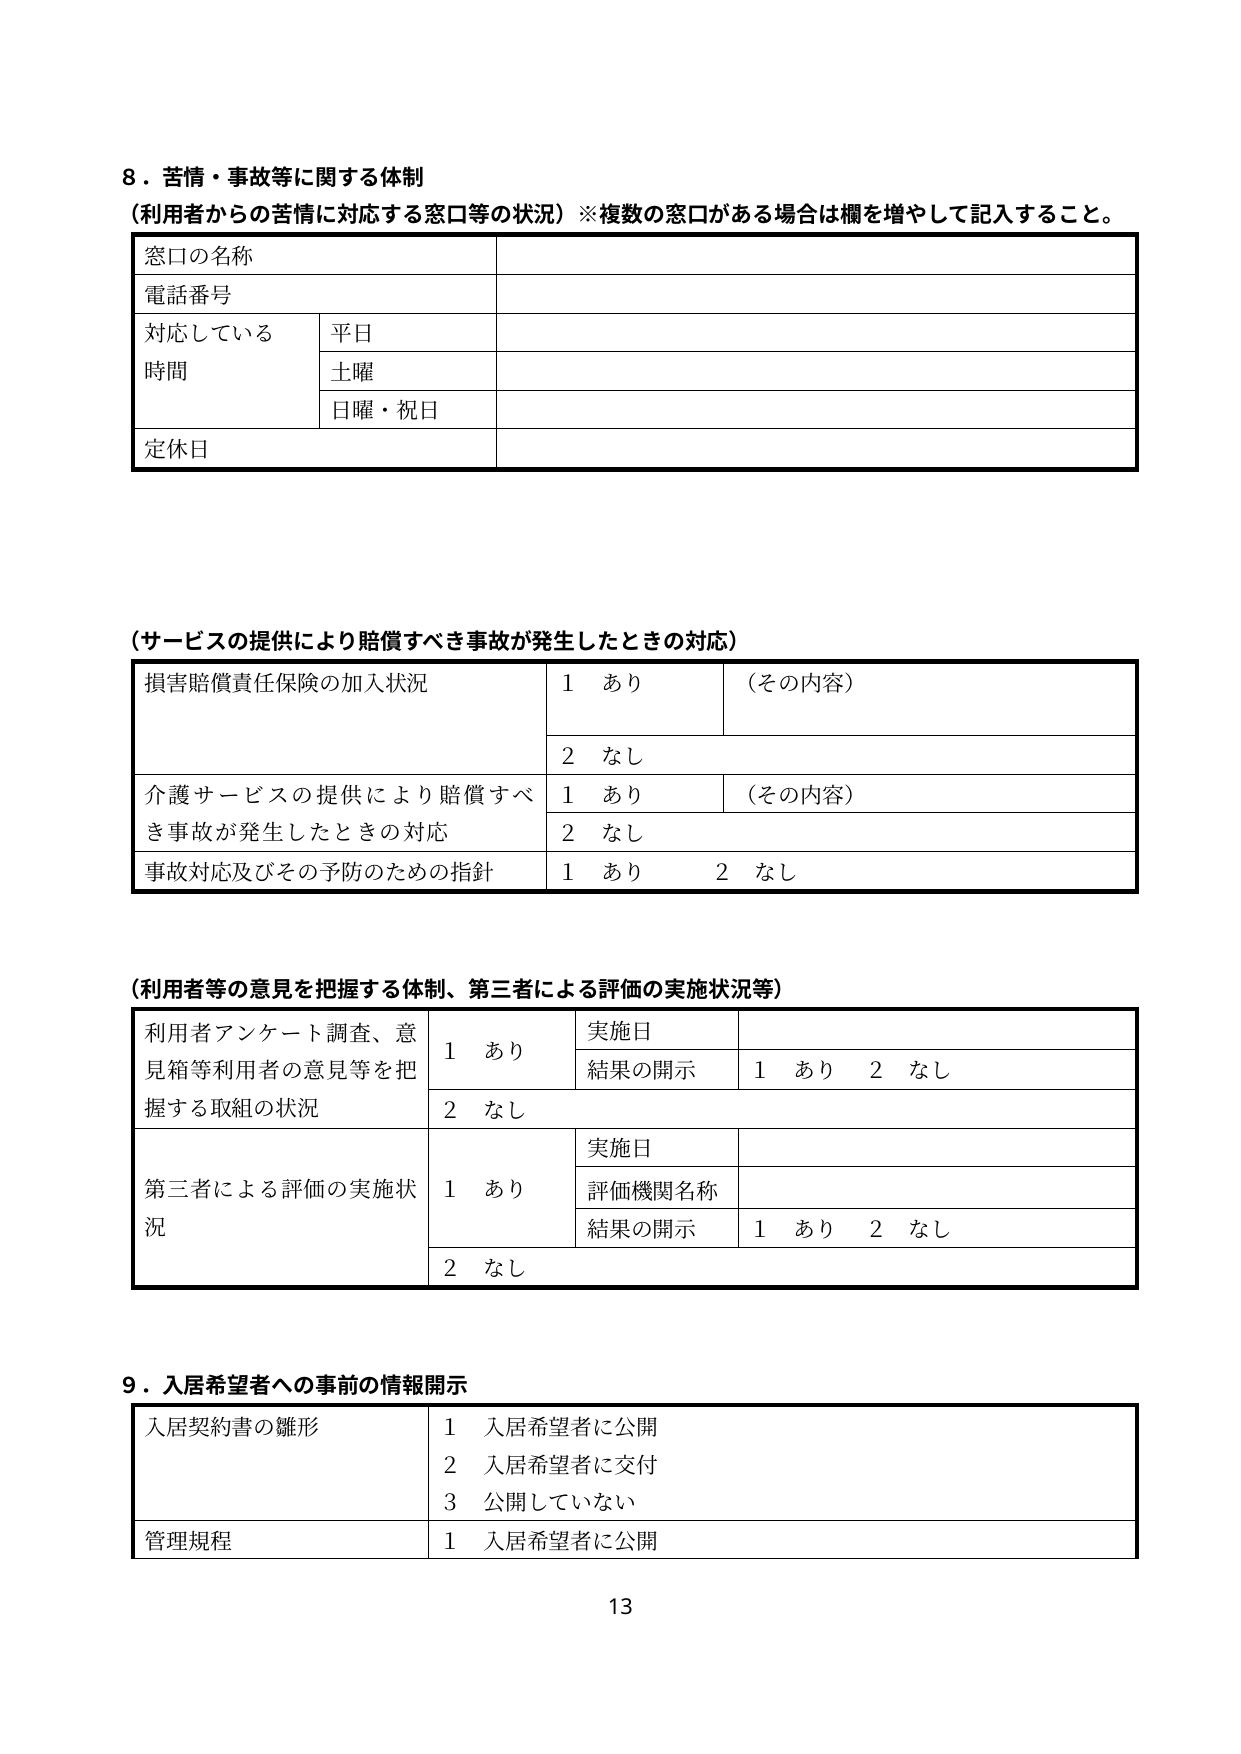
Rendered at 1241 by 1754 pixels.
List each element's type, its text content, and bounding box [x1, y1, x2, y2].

table_cell ２ なし [547, 736, 1135, 774]
table_header １ あり [429, 1011, 575, 1089]
table_header １ 入居希望者に公開 ２ 入居希望者に交付 ３ 公開していない [429, 1407, 1135, 1520]
text ８．苦情・事故等に関する体制 [118, 157, 1122, 194]
table_cell 管理規程 [135, 1521, 428, 1558]
table_cell [497, 352, 1135, 390]
table_cell 対応している 時間 [135, 314, 319, 428]
table_cell 結果の開示 [576, 1050, 738, 1089]
table_header 窓口の名称 [135, 237, 496, 274]
table_cell 定休日 [135, 429, 496, 467]
table_header 損害賠償責任保険の加入状況 [135, 664, 546, 774]
table_cell 事故対応及びその予防のための指針 [135, 852, 546, 889]
table_cell ２ なし [547, 813, 1135, 851]
table_cell １ あり [547, 775, 723, 812]
table_cell 結果の開示 [576, 1209, 738, 1247]
table_header 利用者アンケート調査、意見箱等利用者の意見等を把握する取組の状況 [135, 1011, 428, 1128]
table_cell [429, 1521, 1135, 1558]
text （サービスの提供により賠償すべき事故が発生したときの対応） [118, 621, 1122, 659]
table_header [497, 237, 1135, 274]
text ９．入居希望者への事前の情報開示 [118, 1365, 1122, 1403]
table_cell [497, 275, 1135, 313]
table_cell 実施日 [576, 1129, 738, 1166]
table_cell [739, 1167, 1135, 1208]
table_cell [739, 1129, 1135, 1166]
table_cell 評価機関名称 [576, 1167, 738, 1208]
table_header 実施日 [576, 1011, 738, 1049]
table_cell ２ なし [429, 1248, 1135, 1285]
table_header １ あり [547, 664, 723, 735]
table_cell １ あり ２ なし [739, 1050, 1135, 1089]
table_cell ２ なし [429, 1090, 1135, 1128]
table_cell １ あり ２ なし [739, 1209, 1135, 1247]
table_cell １ あり [429, 1129, 575, 1247]
table_cell 電話番号 [135, 275, 496, 313]
table_cell [497, 429, 1135, 467]
table_header （その内容） [724, 664, 1135, 735]
table_cell １ あり ２ なし [547, 852, 1135, 889]
text （利用者等の意見を把握する体制、第三者による評価の実施状況等） [118, 969, 1122, 1007]
table_cell [497, 391, 1135, 428]
table_cell 平日 [320, 314, 496, 351]
table_cell 日曜・祝日 [320, 391, 496, 428]
table_header [739, 1011, 1135, 1049]
text （利用者からの苦情に対応する窓口等の状況）※複数の窓口がある場合は欄を増やして記入すること。 [118, 194, 1122, 232]
table_cell 介護サービスの提供により賠償すべき事故が発生したときの対応 [135, 775, 546, 851]
table_cell 土曜 [320, 352, 496, 390]
table_header 入居契約書の雛形 [135, 1407, 428, 1520]
table_cell （その内容） [724, 775, 1135, 812]
table_cell 第三者による評価の実施状況 [135, 1129, 428, 1285]
table_cell [497, 314, 1135, 351]
